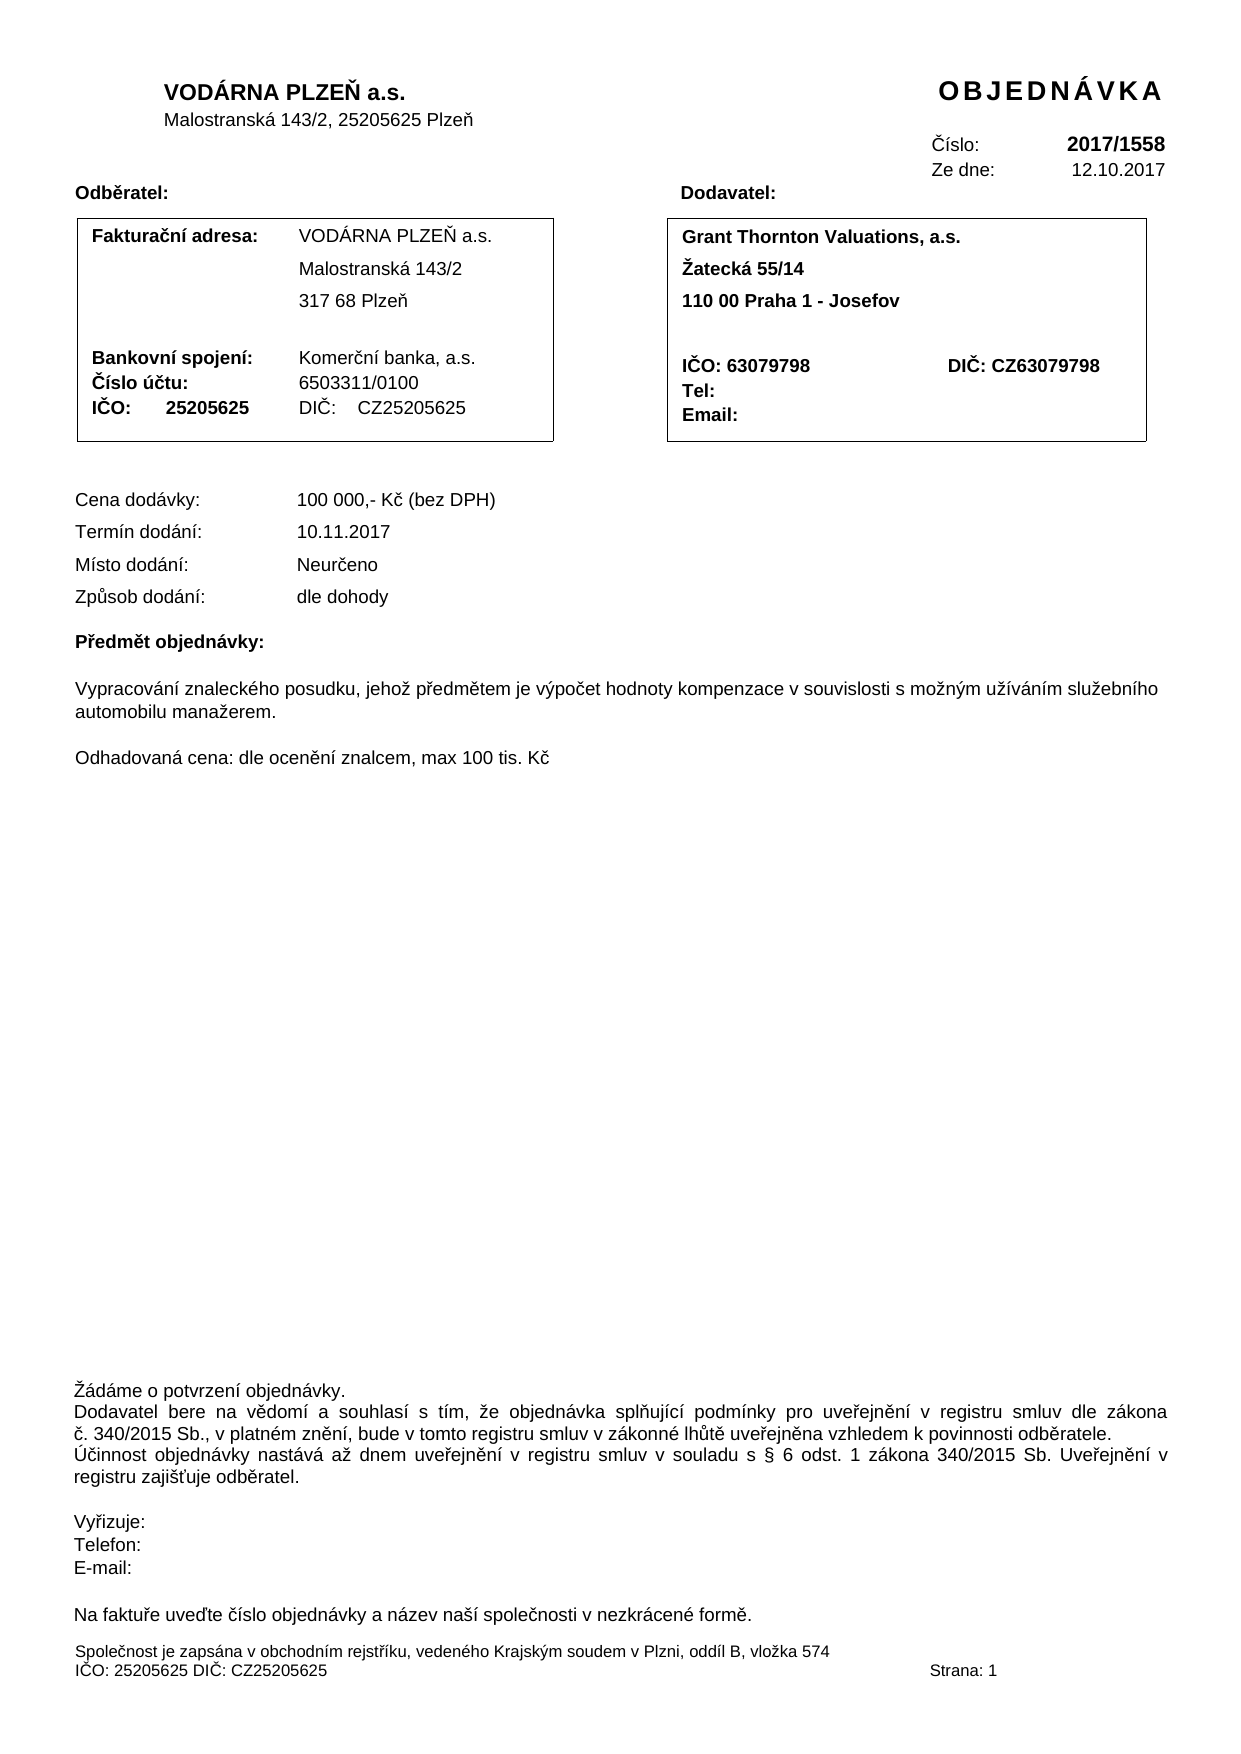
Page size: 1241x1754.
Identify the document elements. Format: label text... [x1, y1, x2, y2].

text Předmět objednávky: [75, 631, 1165, 652]
text Odhadovaná cena: dle ocenění znalcem, max 100 tis. Kč [75, 747, 1165, 768]
text Malostranská 143/2, 25205625 Plzeň [75, 109, 1165, 130]
text Číslo: 2017/1558 [75, 132, 1165, 156]
text Vypracování znaleckého posudku, jehož předmětem je výpočet hodnoty kompenzace v souvislosti s možným užíváním služebního automobilu manažerem. [75, 677, 1165, 722]
text Místo dodání: Neurčeno [75, 553, 1165, 575]
text Způsob dodání: dle dohody [75, 586, 1165, 607]
text VODÁRNA PLZEŇ a.s. OBJEDNÁVKA [75, 75, 1165, 106]
text Odběratel: Dodavatel: [75, 182, 1165, 204]
text Cena dodávky: 100 000,- Kč (bez DPH) [75, 489, 1165, 510]
text Termín dodání: 10.11.2017 [75, 521, 1165, 543]
text Ze dne: 12.10.2017 [75, 158, 1165, 180]
